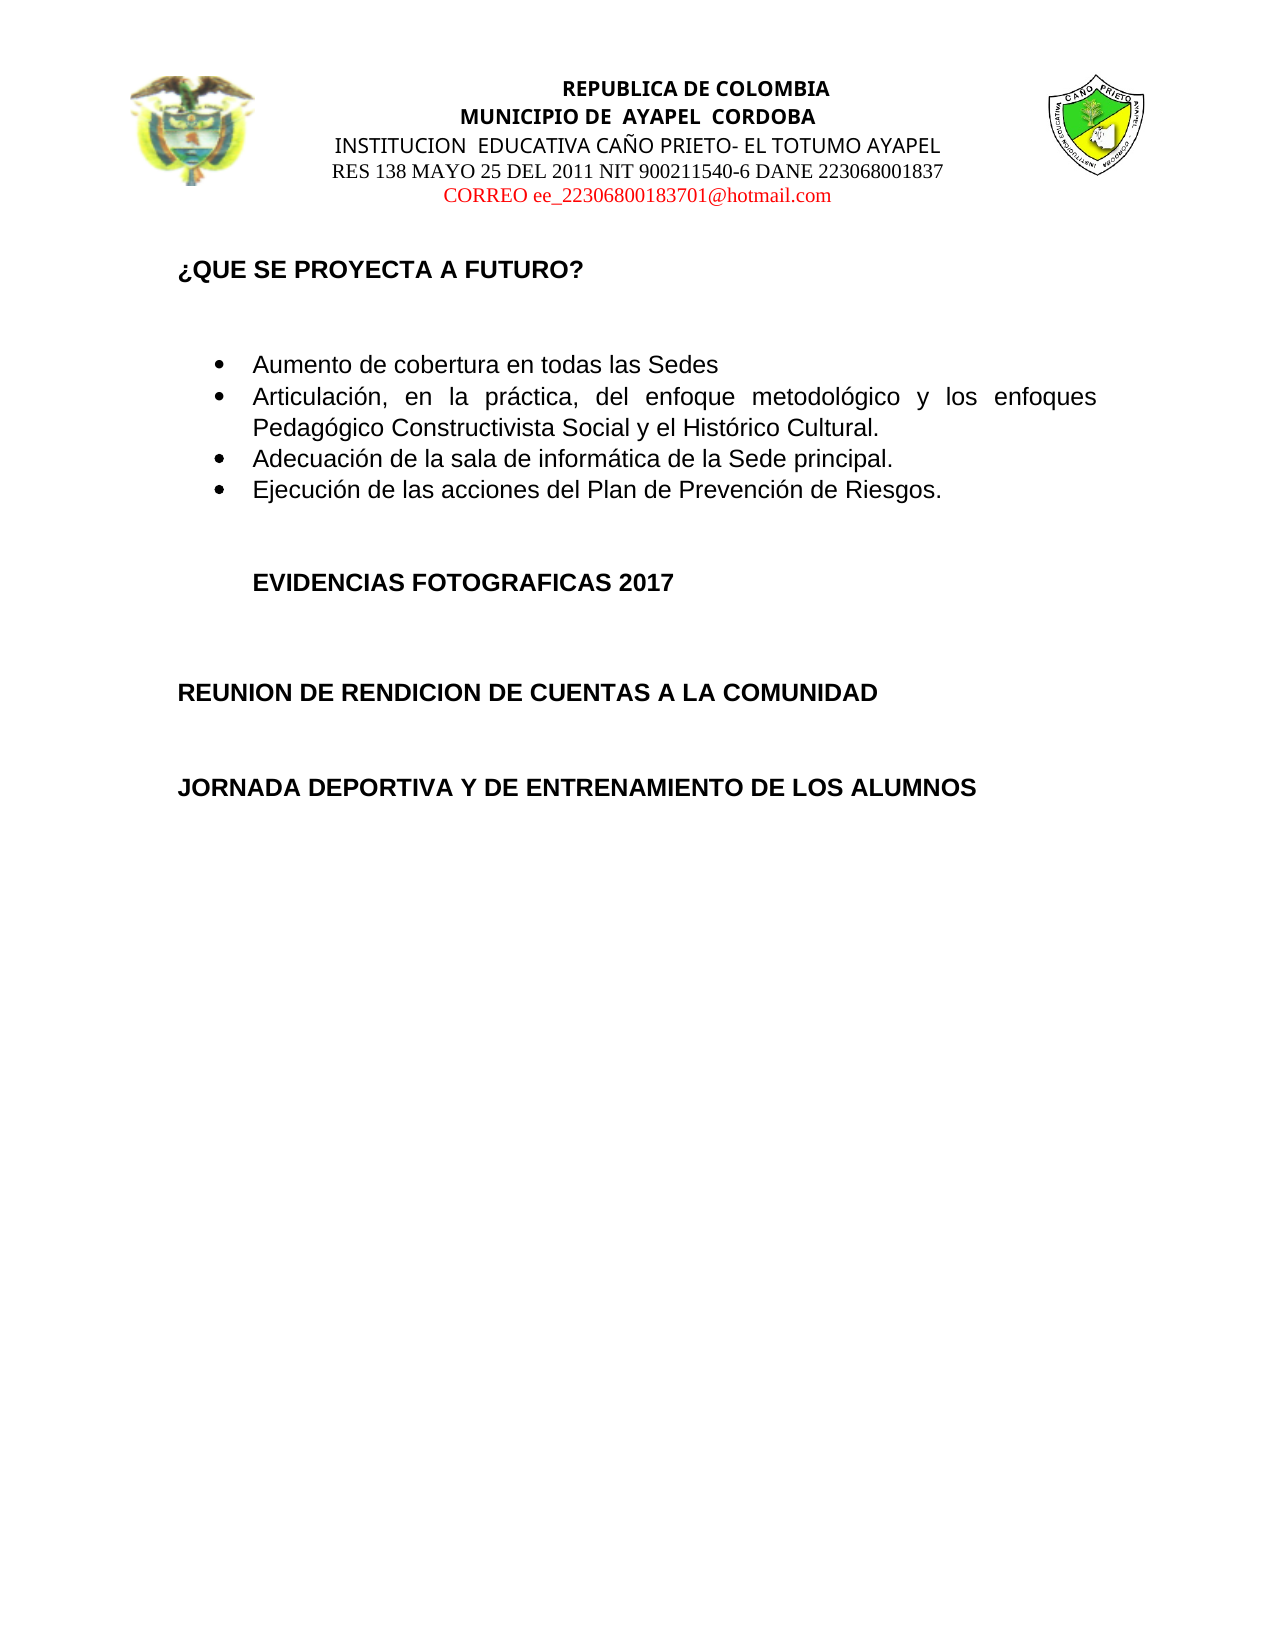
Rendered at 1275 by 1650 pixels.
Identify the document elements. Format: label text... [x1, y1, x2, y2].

list EVIDENCIAS FOTOGRAFICAS 2017 [252, 568, 1098, 597]
text ¿QUE SE PROYECTA A FUTURO? [177, 255, 1098, 284]
list Ejecución de las acciones del Plan de Prevención de Riesgos. [215, 475, 1098, 504]
list Aumento de cobertura en todas las Sedes [215, 350, 1098, 379]
list Articulación, en la práctica, del enfoque metodológico y los enfoques Pedagógico Constructivista Social y el Histórico Cultural. [215, 382, 1098, 441]
picture [130, 76, 255, 186]
picture [1035, 60, 1156, 186]
text JORNADA DEPORTIVA Y DE ENTRENAMIENTO DE LOS ALUMNOS [177, 773, 1098, 802]
text REUNION DE RENDICION DE CUENTAS A LA COMUNIDAD [177, 678, 1098, 707]
list Adecuación de la sala de informática de la Sede principal. [215, 444, 1098, 473]
